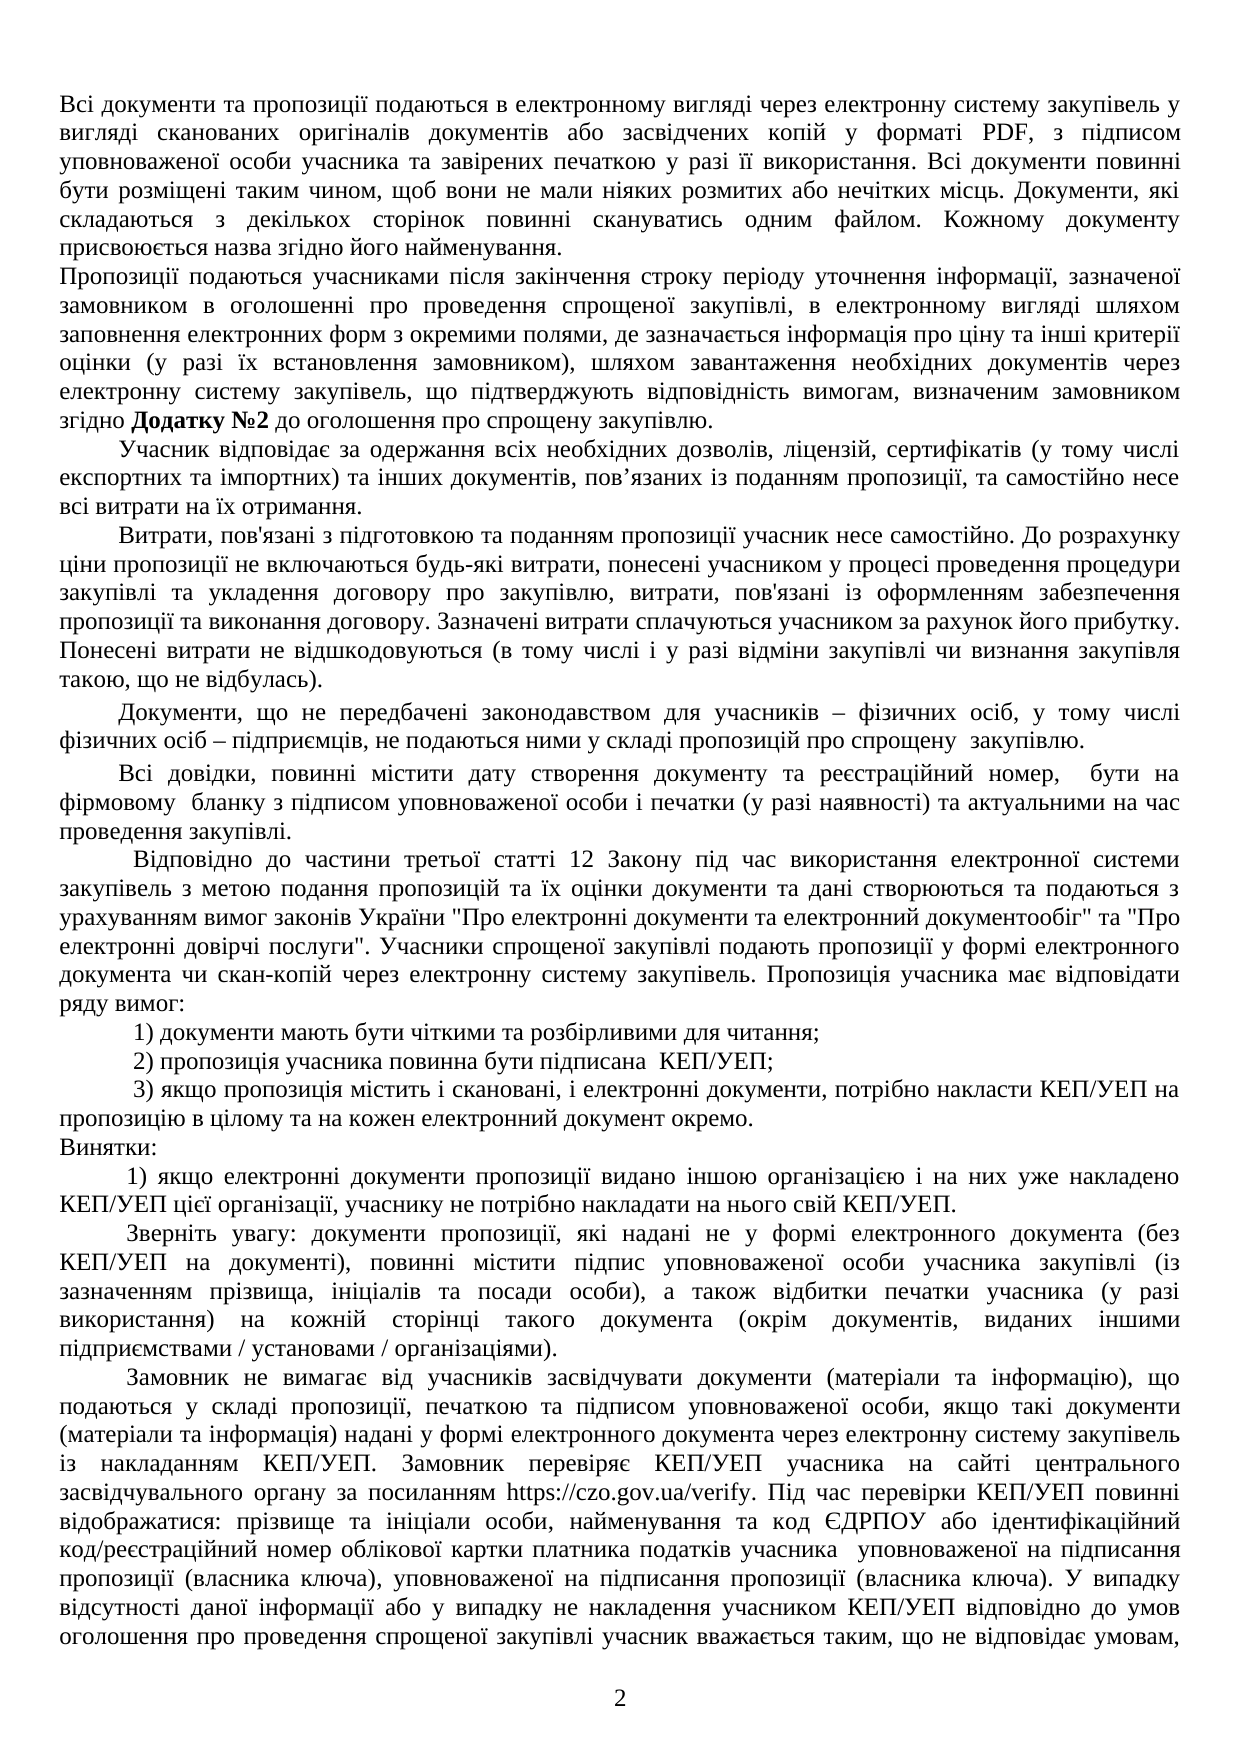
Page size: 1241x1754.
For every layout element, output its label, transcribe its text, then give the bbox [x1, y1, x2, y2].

text Зверніть увагу: документи пропозиції, які надані не у формі електронного документа (без КЕП/УЕП на документі), повинні містити підпис уповноваженої особи учасника закупівлі (із зазначенням прізвища, ініціалів та посади особи), а також відбитки печатки учасника (у разі використання) на кожній сторінці такого документа (окрім документів, виданих іншими підприємствами / установами / організаціями). [59, 1218, 1181, 1362]
text Винятки: [59, 1132, 1181, 1161]
text Пропозиції подаються учасниками після закінчення строку періоду уточнення інформації, зазначеної замовником в оголошенні про проведення спрощеної закупівлі, в електронному вигляді шляхом заповнення електронних форм з окремими полями, де зазначається інформація про ціну та інші критерії оцінки (у разі їх встановлення замовником), шляхом завантаження необхідних документів через електронну систему закупівель, що підтверджують відповідність вимогам, визначеним замовником згідно Додатку №2 до оголошення про спрощену закупівлю. [59, 261, 1181, 434]
text 2) пропозиція учасника повинна бути підписана КЕП/УЕП; [59, 1046, 1181, 1074]
text 1) якщо електронні документи пропозиції видано іншою організацією і на них уже накладено КЕП/УЕП цієї організації, учаснику не потрібно накладати на нього свій КЕП/УЕП. [59, 1161, 1181, 1218]
text Документи, що не передбачені законодавством для учасників – фізичних осіб, у тому числі фізичних осіб – підприємців, не подаються ними у складі пропозицій про спрощену закупівлю. [59, 697, 1181, 754]
text Відповідно до частини третьої статті 12 Закону під час використання електронної системи закупівель з метою подання пропозицій та їх оцінки документи та дані створюються та подаються з урахуванням вимог законів України "Про електронні документи та електронний документообіг" та "Про електронні довірчі послуги". Учасники спрощеної закупівлі подають пропозиції у формі електронного документа чи скан-копій через електронну систему закупівель. Пропозиція учасника має відповідати ряду вимог: [59, 844, 1181, 1017]
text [59, 1362, 1181, 1649]
text 3) якщо пропозиція містить і скановані, і електронні документи, потрібно накласти КЕП/УЕП на пропозицію в цілому та на кожен електронний документ окремо. [59, 1074, 1181, 1132]
text Витрати, пов'язані з підготовкою та поданням пропозиції учасник несе самостійно. До розрахунку ціни пропозиції не включаються будь-які витрати, понесені учасником у процесі проведення процедури закупівлі та укладення договору про закупівлю, витрати, пов'язані із оформленням забезпечення пропозиції та виконання договору. Зазначені витрати сплачуються учасником за рахунок його прибутку. Понесені витрати не відшкодовуються (в тому числі і у разі відміни закупівлі чи визнання закупівля такою, що не відбулась). [59, 520, 1181, 692]
text Учасник відповідає за одержання всіх необхідних дозволів, ліцензій, сертифікатів (у тому числі експортних та імпортних) та інших документів, пов’язаних із поданням пропозиції, та самостійно несе всі витрати на їх отримання. [59, 434, 1181, 520]
text Всі довідки, повинні містити дату створення документу та реєстраційний номер, бути на фірмовому бланку з підписом уповноваженої особи і печатки (у разі наявності) та актуальними на час проведення закупівлі. [59, 758, 1181, 844]
text 1) документи мають бути чіткими та розбірливими для читання; [59, 1017, 1181, 1046]
text Всі документи та пропозиції подаються в електронному вигляді через електронну систему закупівель у вигляді сканованих оригіналів документів або засвідчених копій у форматі PDF, з підписом уповноваженої особи учасника та завірених печаткою у разі її використання. Всі документи повинні бути розміщені таким чином, щоб вони не мали ніяких розмитих або нечітких місць. Документи, які складаються з декількох сторінок повинні скануватись одним файлом. Кожному документу присвоюється назва згідно його найменування. [59, 89, 1181, 261]
